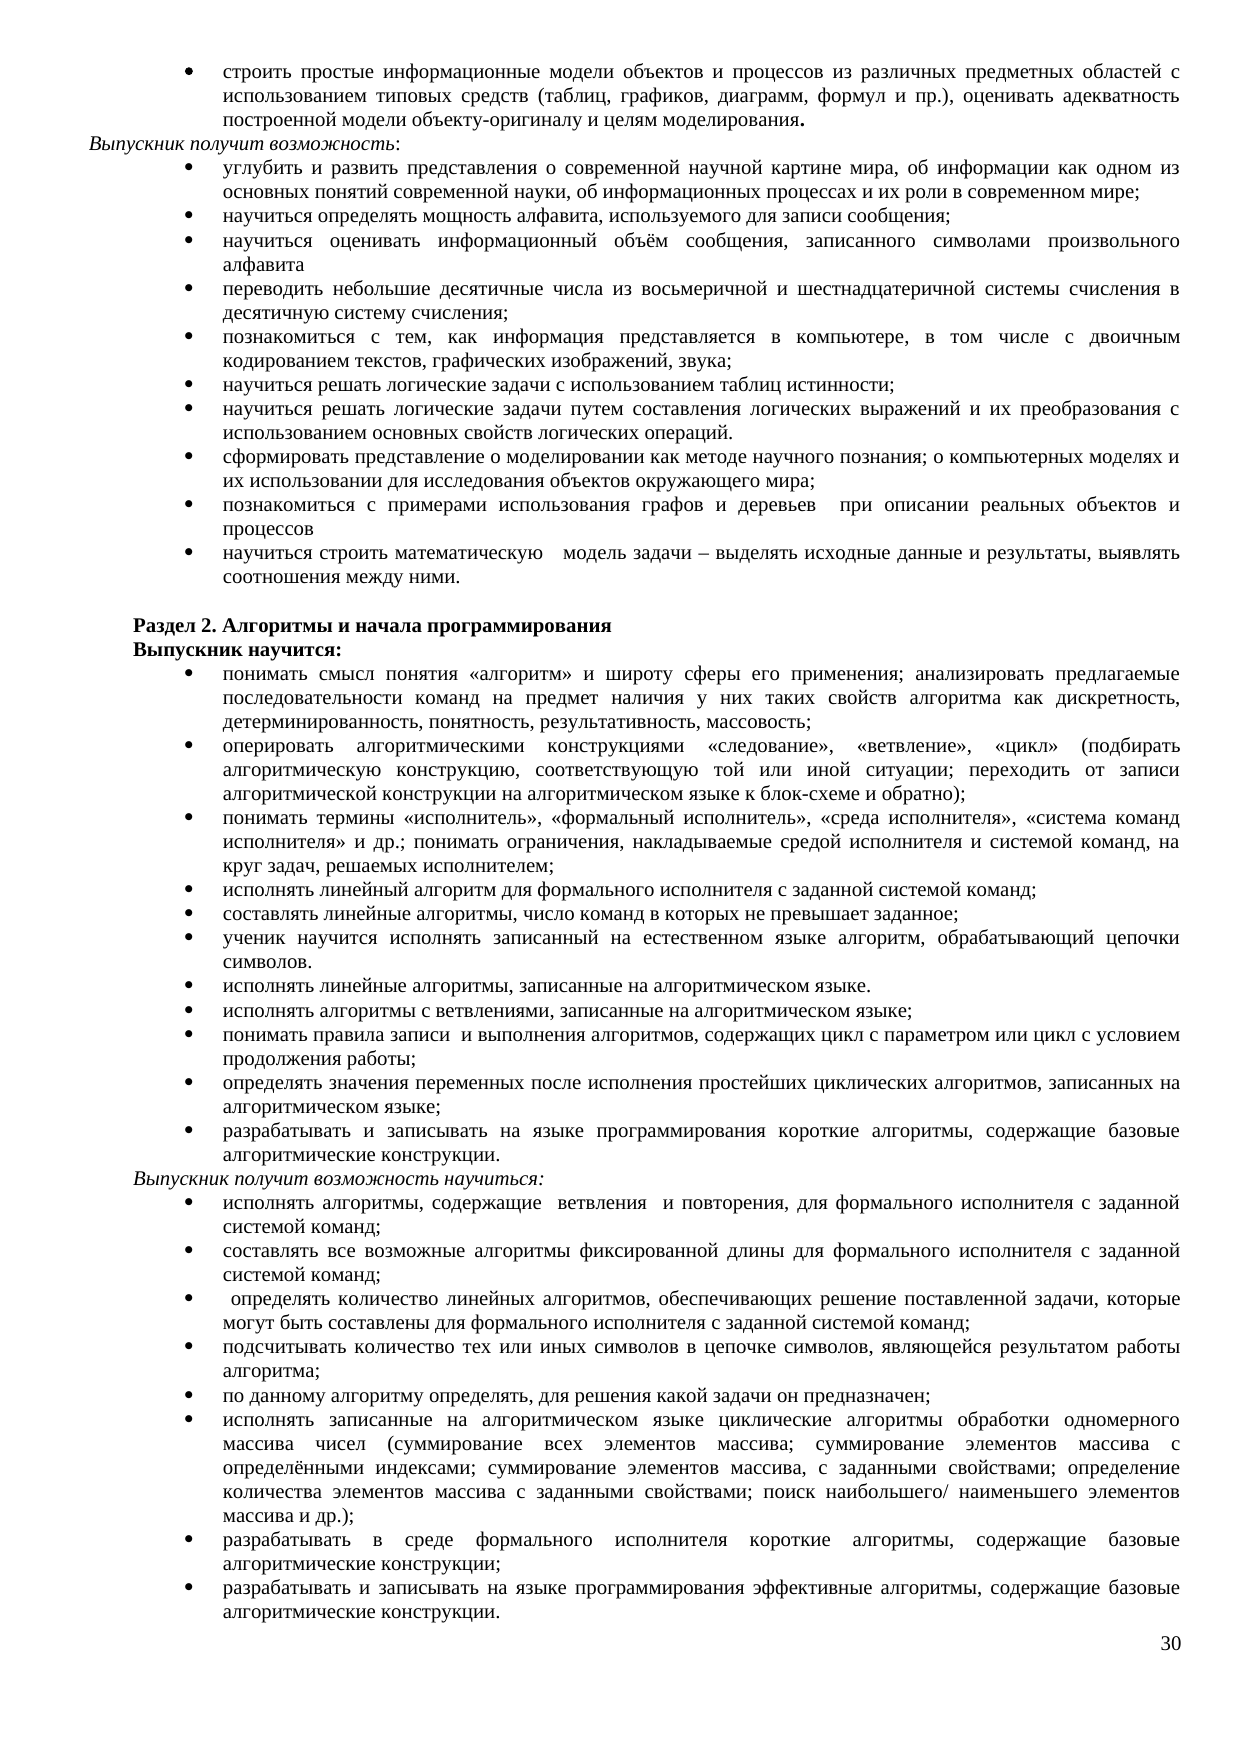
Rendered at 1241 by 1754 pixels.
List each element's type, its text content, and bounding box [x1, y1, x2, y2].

text Раздел 2. Алгоритмы и начала программирования [88, 612, 1181, 637]
list сформировать представление о моделировании как методе научного познания; о компьютерных моделях и их использовании для исследования объектов окружающего мира; [185, 444, 1181, 492]
list определять количество линейных алгоритмов, обеспечивающих решение поставленной задачи, которые могут быть составлены для формального исполнителя с заданной системой команд; [185, 1286, 1181, 1334]
list научиться решать логические задачи с использованием таблиц истинности; [185, 372, 1181, 396]
text Выпускник получит возможность научиться: [133, 1166, 1181, 1190]
list оперировать алгоритмическими конструкциями «следование», «ветвление», «цикл» (подбирать алгоритмическую конструкцию, соответствующую той или иной ситуации; переходить от записи алгоритмической конструкции на алгоритмическом языке к блок-схеме и обратно); [185, 733, 1181, 805]
list определять значения переменных после исполнения простейших циклических алгоритмов, записанных на алгоритмическом языке; [185, 1070, 1181, 1118]
text Выпускник научится: [88, 637, 1181, 661]
list по данному алгоритму определять, для решения какой задачи он предназначен; [185, 1382, 1181, 1407]
list подсчитывать количество тех или иных символов в цепочке символов, являющейся результатом работы алгоритма; [185, 1334, 1181, 1382]
list строить простые информационные модели объектов и процессов из различных предметных областей с использованием типовых средств (таблиц, графиков, диаграмм, формул и пр.), оценивать адекватность построенной модели объекту-оригиналу и целям моделирования. [185, 59, 1181, 131]
list исполнять алгоритмы c ветвлениями, записанные на алгоритмическом языке; [185, 997, 1181, 1022]
list понимать смысл понятия «алгоритм» и широту сферы его применения; анализировать предлагаемые последовательности команд на предмет наличия у них таких свойств алгоритма как дискретность, детерминированность, понятность, результативность, массовость; [185, 661, 1181, 733]
list исполнять линейные алгоритмы, записанные на алгоритмическом языке. [185, 973, 1181, 997]
list разрабатывать и записывать на языке программирования эффективные алгоритмы, содержащие базовые алгоритмические конструкции. [185, 1575, 1181, 1623]
list понимать правила записи и выполнения алгоритмов, содержащих цикл с параметром или цикл с условием продолжения работы; [185, 1022, 1181, 1070]
list исполнять записанные на алгоритмическом языке циклические алгоритмы обработки одномерного массива чисел (суммирование всех элементов массива; суммирование элементов массива с определёнными индексами; суммирование элементов массива, с заданными свойствами; определение количества элементов массива с заданными свойствами; поиск наибольшего/ наименьшего элементов массива и др.); [185, 1407, 1181, 1527]
list научиться строить математическую модель задачи – выделять исходные данные и результаты, выявлять соотношения между ними. [185, 540, 1181, 588]
list исполнять линейный алгоритм для формального исполнителя с заданной системой команд; [185, 877, 1181, 901]
list ученик научится исполнять записанный на естественном языке алгоритм, обрабатывающий цепочки символов. [185, 925, 1181, 973]
list научиться решать логические задачи путем составления логических выражений и их преобразования с использованием основных свойств логических операций. [185, 396, 1181, 444]
list составлять линейные алгоритмы, число команд в которых не превышает заданное; [185, 901, 1181, 925]
list разрабатывать и записывать на языке программирования короткие алгоритмы, содержащие базовые алгоритмические конструкции. [185, 1118, 1181, 1166]
list познакомиться с тем, как информация представляется в компьютере, в том числе с двоичным кодированием текстов, графических изображений, звука; [185, 324, 1181, 372]
list составлять все возможные алгоритмы фиксированной длины для формального исполнителя с заданной системой команд; [185, 1238, 1181, 1286]
text Выпускник получит возможность: [88, 131, 1181, 155]
list познакомиться с примерами использования графов и деревьев при описании реальных объектов и процессов [185, 492, 1181, 540]
list переводить небольшие десятичные числа из восьмеричной и шестнадцатеричной системы счисления в десятичную систему счисления; [185, 276, 1181, 324]
list исполнять алгоритмы, содержащие ветвления и повторения, для формального исполнителя с заданной системой команд; [185, 1190, 1181, 1238]
list разрабатывать в среде формального исполнителя короткие алгоритмы, содержащие базовые алгоритмические конструкции; [185, 1527, 1181, 1575]
list углубить и развить представления о современной научной картине мира, об информации как одном из основных понятий современной науки, об информационных процессах и их роли в современном мире; [185, 155, 1181, 203]
list научиться определять мощность алфавита, используемого для записи сообщения; [185, 203, 1181, 227]
list научиться оценивать информационный объём сообщения, записанного символами произвольного алфавита [185, 227, 1181, 276]
list понимать термины «исполнитель», «формальный исполнитель», «среда исполнителя», «система команд исполнителя» и др.; понимать ограничения, накладываемые средой исполнителя и системой команд, на круг задач, решаемых исполнителем; [185, 805, 1181, 877]
